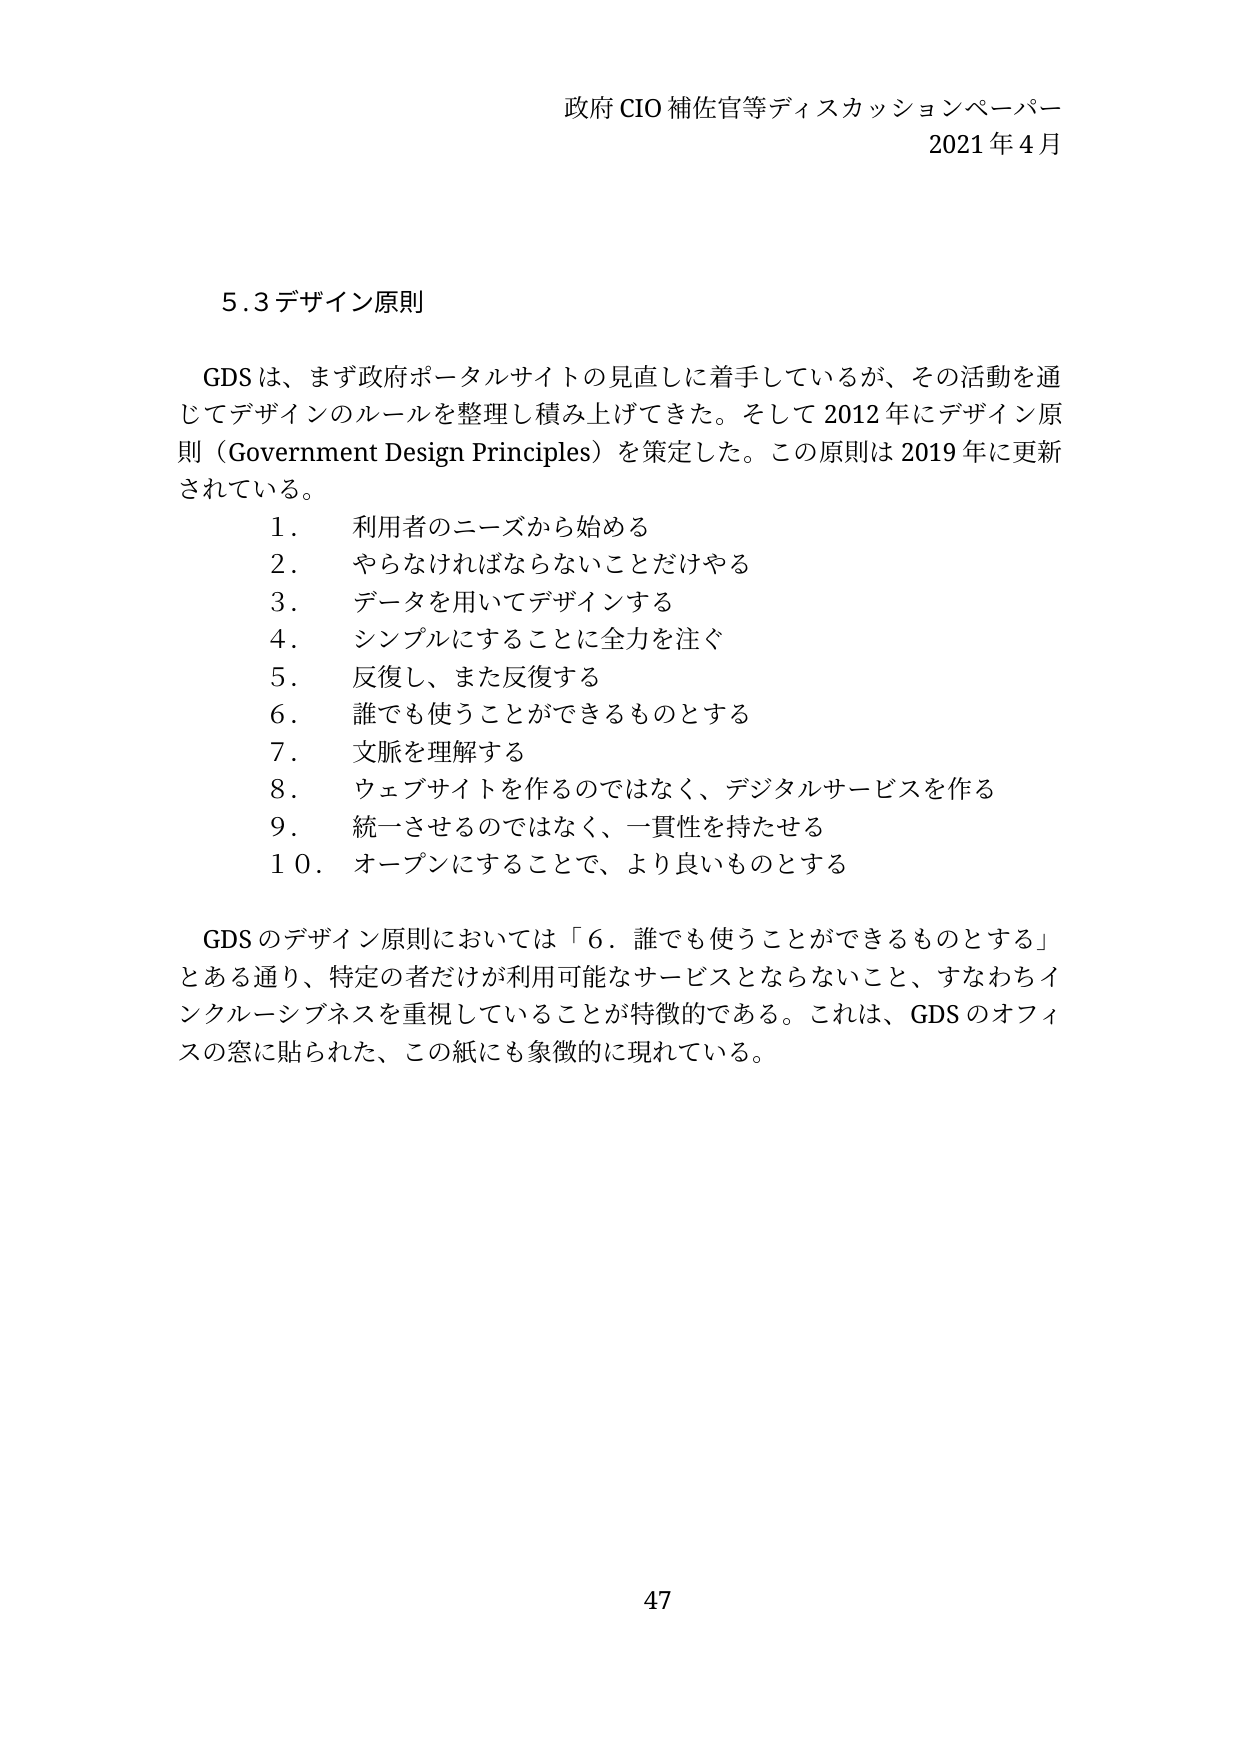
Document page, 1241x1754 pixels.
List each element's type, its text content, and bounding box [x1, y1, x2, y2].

list 誰でも使うことができるものとする [265, 694, 1063, 732]
list シンプルにすることに全力を注ぐ [265, 619, 1063, 657]
list 反復し、また反復する [265, 657, 1063, 694]
list 利用者のニーズから始める [265, 507, 1063, 544]
list 文脈を理解する [265, 732, 1063, 769]
list データを用いてデザインする [265, 582, 1063, 619]
subtitle デザイン原則 [217, 282, 1063, 319]
list オープンにすることで、より良いものとする [265, 844, 1063, 882]
list 統一させるのではなく、一貫性を持たせる [265, 807, 1063, 844]
text GDSのデザイン原則においては「６．誰でも使うことができるものとする」とある通り、特定の者だけが利用可能なサービスとならないこと、すなわちインクルーシブネスを重視していることが特徴的である。これは、GDSのオフィスの窓に貼られた、この紙にも象徴的に現れている。 [177, 919, 1063, 1069]
list やらなければならないことだけやる [265, 544, 1063, 582]
text GDSは、まず政府ポータルサイトの見直しに着手しているが、その活動を通じてデザインのルールを整理し積み上げてきた。そして2012年にデザイン原則（Government Design Principles）を策定した。この原則は2019年に更新されている。 [177, 357, 1063, 507]
list ウェブサイトを作るのではなく、デジタルサービスを作る [265, 769, 1063, 807]
